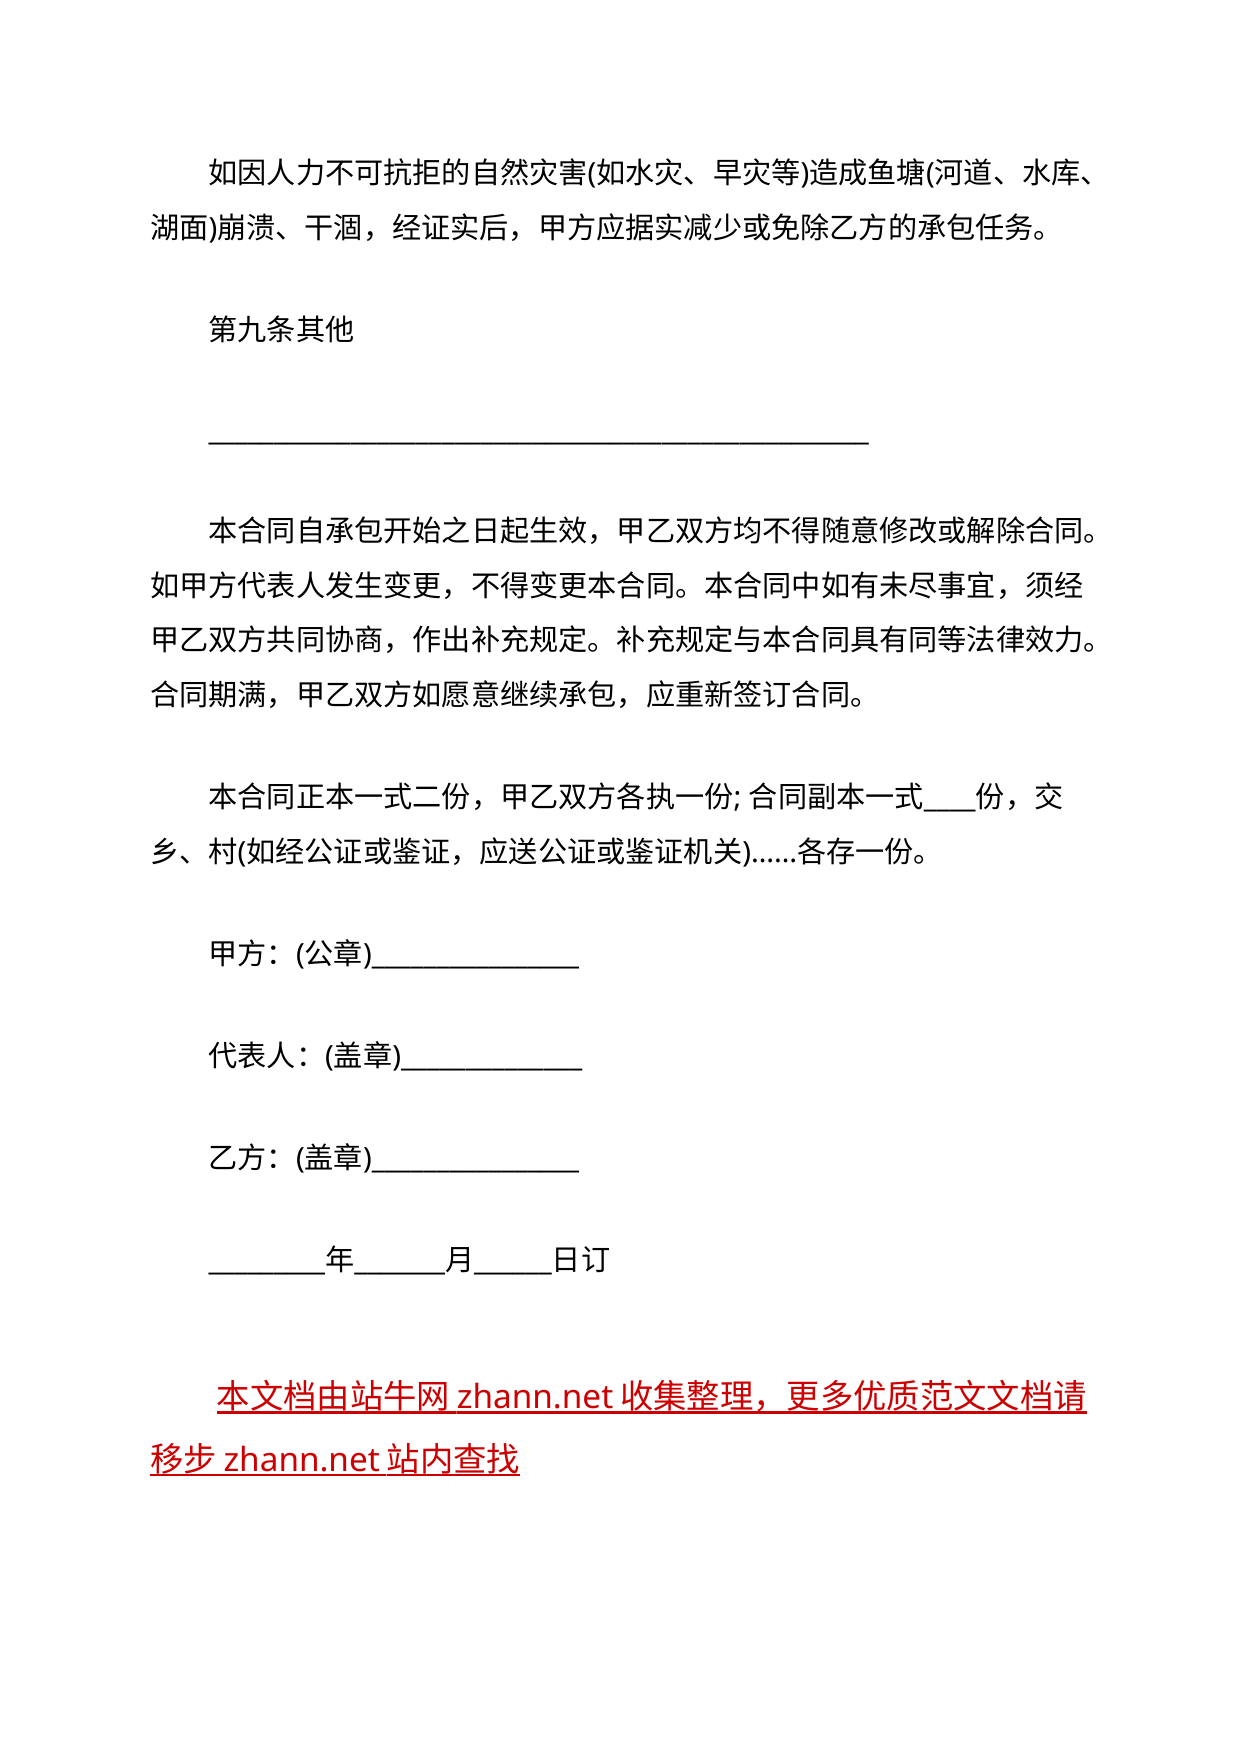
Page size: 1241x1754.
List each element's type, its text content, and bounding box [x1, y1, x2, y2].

text 本合同自承包开始之日起生效，甲乙双方均不得随意修改或解除合同。如甲方代表人发生变更，不得变更本合同。本合同中如有未尽事宜，须经甲乙双方共同协商，作出补充规定。补充规定与本合同具有同等法律效力。合同期满，甲乙双方如愿意继续承包，应重新签订合同。 [150, 507, 1090, 714]
text 代表人：(盖章)______________ [150, 1033, 1090, 1075]
text 如因人力不可抗拒的自然灾害(如水灾、早灾等)造成鱼塘(河道、水库、湖面)崩溃、干涸，经证实后，甲方应据实减少或免除乙方的承包任务。 [150, 150, 1090, 247]
text ___________________________________________________ [150, 409, 1090, 448]
text 甲方：(公章)________________ [150, 931, 1090, 973]
text 本合同正本一式二份，甲乙双方各执一份; 合同副本一式____份，交乡、村(如经公证或鉴证，应送公证或鉴证机关)……各存一份。 [150, 774, 1090, 871]
text 本文档由站牛网zhann.net收集整理，更多优质范文文档请移步zhann.net站内查找 [150, 1370, 1090, 1481]
text _________年_______月______日订 [150, 1237, 1090, 1279]
text 乙方：(盖章)________________ [150, 1134, 1090, 1177]
text 第九条其他 [150, 307, 1090, 349]
